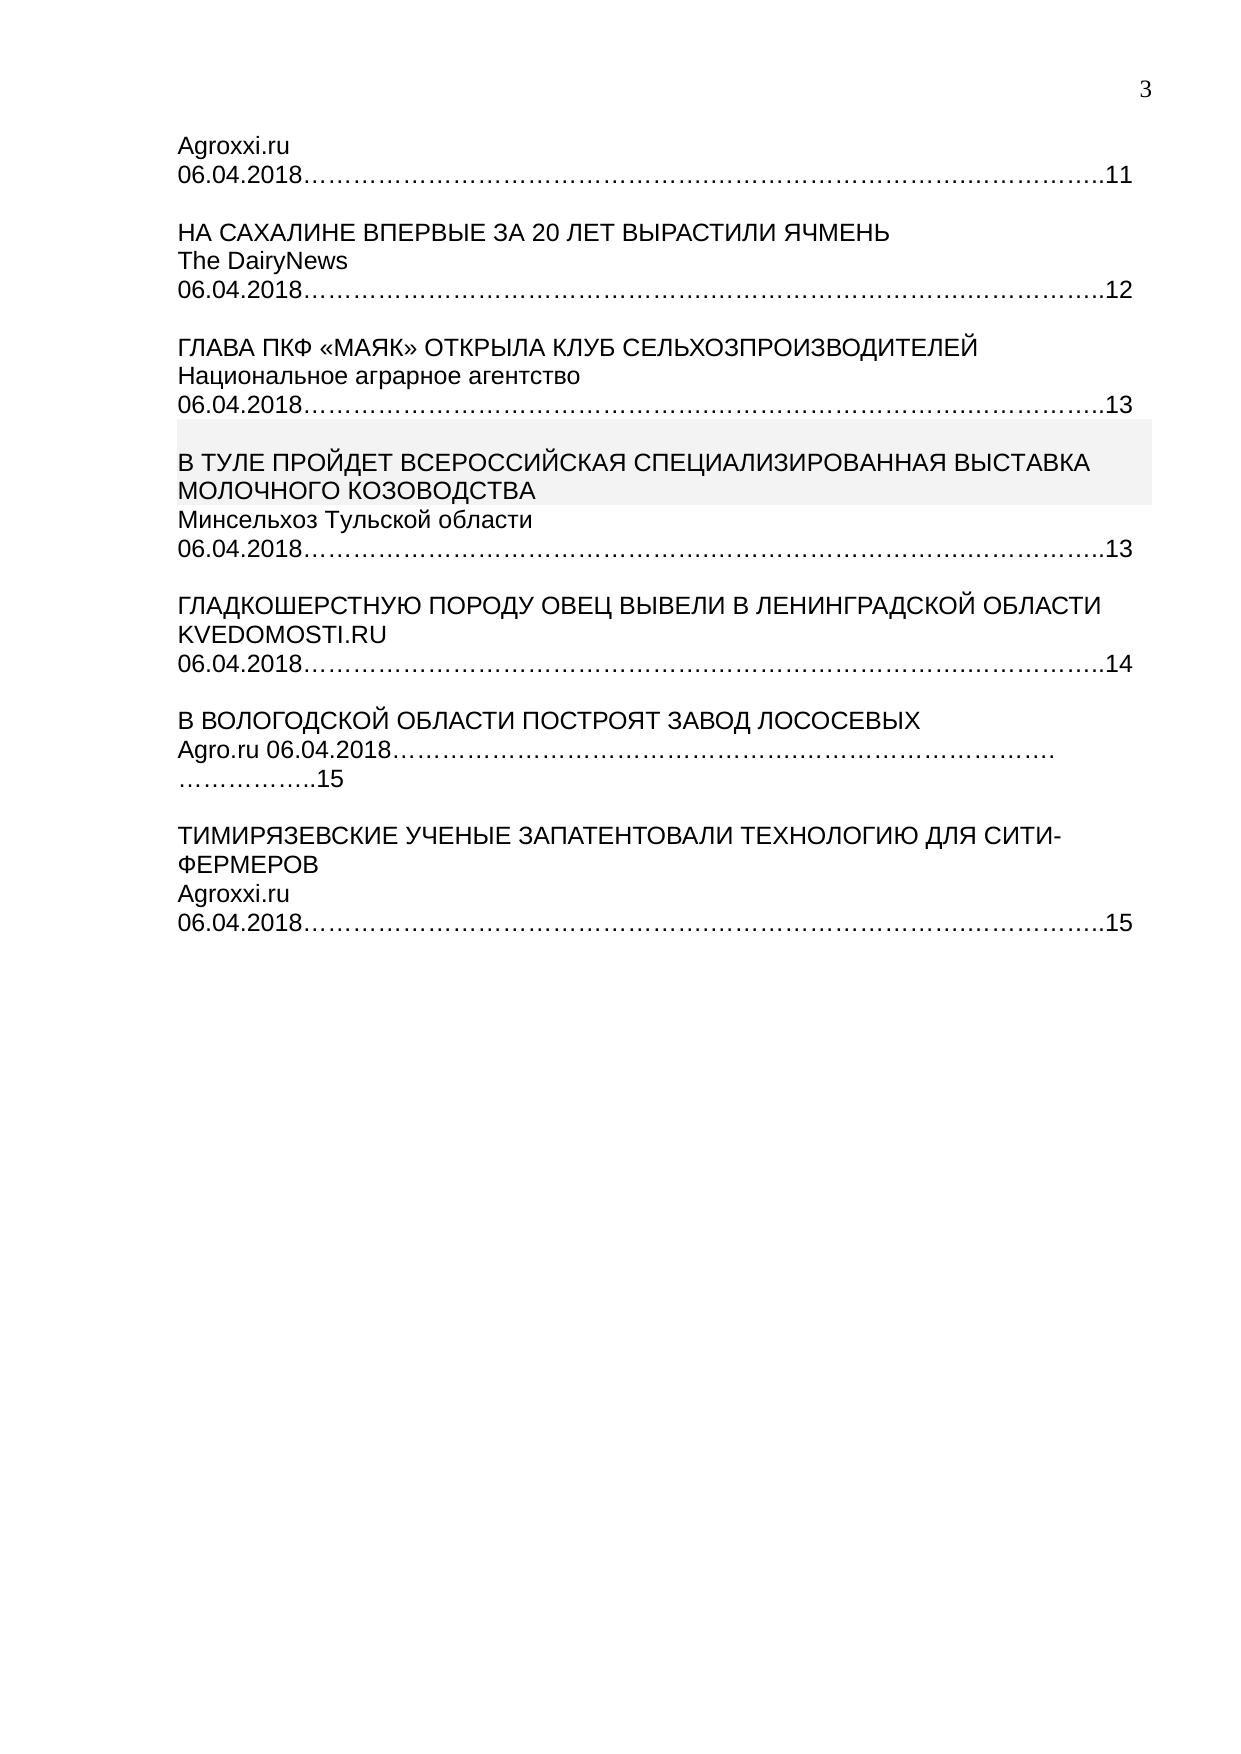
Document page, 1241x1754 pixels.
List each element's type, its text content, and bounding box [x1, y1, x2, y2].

subtitle Agroxxi.ru [177, 131, 1152, 160]
text Agro.ru 06.04.2018………………………………………….………………………….……………..15 [177, 735, 1152, 792]
text 06.04.2018………………………………………….………………………….……………..13 [177, 534, 1152, 562]
subtitle В Туле пройдет Всероссийская специализированная выставка молочного козоводства [177, 447, 1152, 505]
subtitle Agroxxi.ru [177, 879, 1152, 907]
subtitle The DairyNews [177, 246, 1152, 275]
text 06.04.2018………………………………………….………………………….……………..11 [177, 160, 1152, 189]
text Глава ПКФ «Маяк» открыла клуб сельхозпроизводителей [177, 332, 1152, 361]
text 06.04.2018………………………………………….………………………….……………..15 [177, 907, 1152, 936]
text Национальное аграрное агентство [177, 361, 1152, 390]
text 06.04.2018………………………………………….………………………….……………..12 [177, 275, 1152, 304]
text KVEDOMOSTI.RU [177, 620, 1152, 649]
subtitle Гладкошерстную породу овец вывели в Ленинградской области [177, 591, 1152, 620]
text Минсельхоз Тульской области [177, 505, 1152, 534]
subtitle ТИМИРЯЗЕВСКИЕ УЧЕНЫЕ ЗАПАТЕНТОВАЛИ ТЕХНОЛОГИЮ ДЛЯ СИТИ-ФЕРМЕРОВ [177, 821, 1152, 879]
text В Вологодской области построят завод лососевых [177, 706, 1152, 735]
text 06.04.2018………………………………………….………………………….……………..13 [177, 390, 1152, 419]
text 06.04.2018………………………………………….………………………….……………..14 [177, 649, 1152, 677]
subtitle На Сахалине впервые за 20 лет вырастили ячмень [177, 217, 1152, 246]
